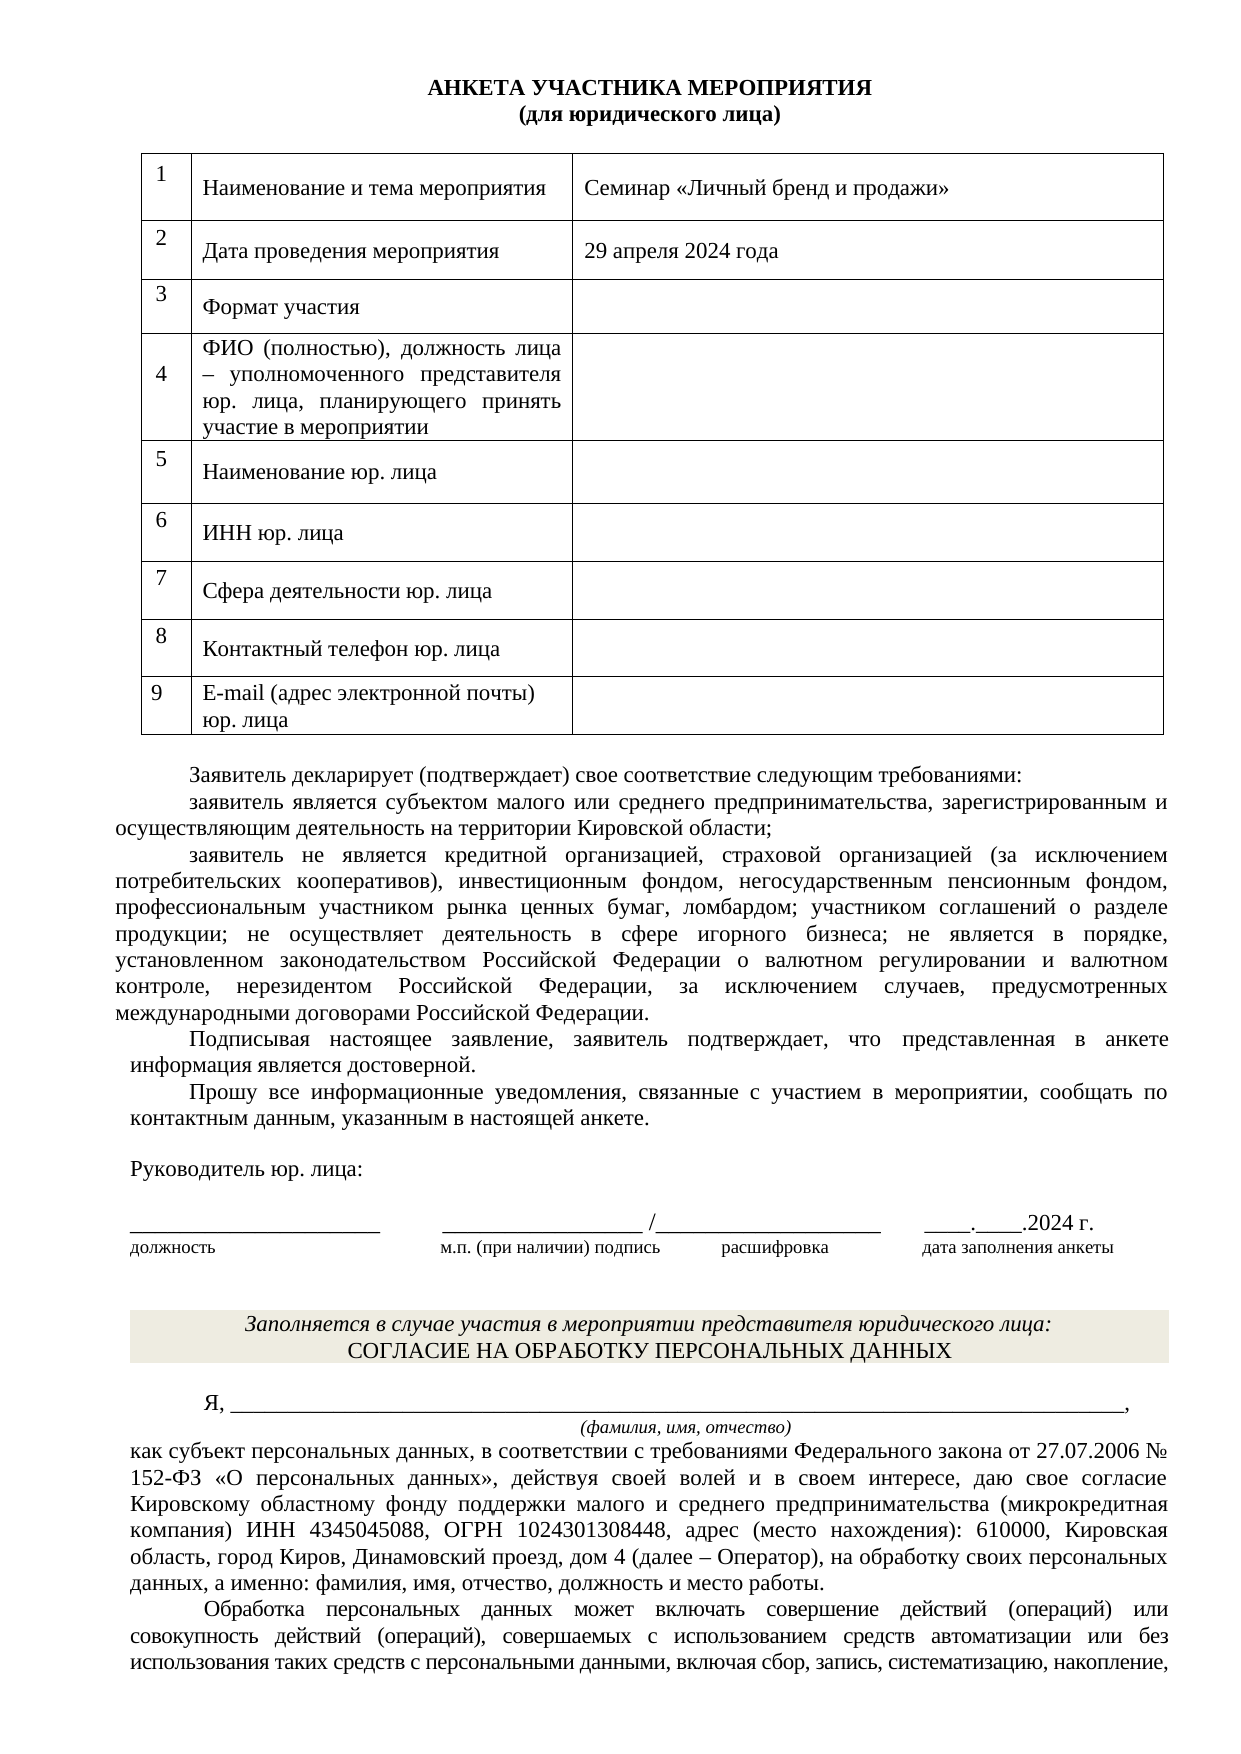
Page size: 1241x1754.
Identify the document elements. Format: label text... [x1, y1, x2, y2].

text Заявитель декларирует (подтверждает) свое соответствие следующим требованиями: [115, 762, 1169, 788]
text СОГЛАСИЕ НА ОБРАБОТКУ ПЕРСОНАЛЬНЫХ ДАННЫХ [130, 1337, 1169, 1363]
table_cell [573, 334, 1163, 439]
table_cell [142, 504, 191, 561]
table_cell Контактный телефон юр. лица [192, 620, 572, 676]
table_header Семинар «Личный бренд и продажи» [573, 154, 1163, 220]
text ____________________ ________________ /__________________ ____.____.2024 г. [130, 1207, 1169, 1236]
text Подписывая настоящее заявление, заявитель подтверждает, что представленная в анкете информация является достоверной. [130, 1025, 1169, 1078]
table_cell [573, 620, 1163, 676]
text Заполняется в случае участия в мероприятии представителя юридического лица: [130, 1310, 1169, 1337]
table_cell E-mail (адрес электронной почты) юр. лица [192, 677, 572, 734]
text (фамилия, имя, отчество) [130, 1416, 1169, 1437]
text заявитель не является кредитной организацией, страховой организацией (за исключением потребительских кооперативов), инвестиционным фондом, негосударственным пенсионным фондом, профессиональным участником рынка ценных бумаг, ломбардом; участником соглашений о разделе продукции; не осуществляет деятельность в сфере игорного бизнеса; не является в порядке, установленном законодательством Российской Федерации о валютном регулировании и валютном контроле, нерезидентом Российской Федерации, за исключением случаев, предусмотренных международными договорами Российской Федерации. [115, 841, 1169, 1025]
text Прошу все информационные уведомления, связанные с участием в мероприятии, сообщать по контактным данным, указанным в настоящей анкете. [130, 1078, 1169, 1131]
table_cell [142, 677, 191, 734]
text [130, 1595, 1169, 1674]
text Руководитель юр. лица: [130, 1154, 1169, 1181]
table_cell Сфера деятельности юр. лица [192, 562, 572, 619]
table_cell Дата проведения мероприятия [192, 221, 572, 279]
table_header Наименование и тема мероприятия [192, 154, 572, 220]
table_cell [573, 677, 1163, 734]
table_header [142, 154, 191, 220]
table_cell [142, 280, 191, 333]
table_cell [573, 504, 1163, 561]
table_cell Формат участия [192, 280, 572, 333]
text как субъект персональных данных, в соответствии с требованиями Федерального закона от 27.07.2006 № 152-ФЗ «О персональных данных», действуя своей волей и в своем интересе, даю свое согласие Кировскому областному фонду поддержки малого и среднего предпринимательства (микрокредитная компания) ИНН 4345045088, ОГРН 1024301308448, адрес (место нахождения): 610000, Кировская область, город Киров, Динамовский проезд, дом 4 (далее – Оператор), на обработку своих персональных данных, а именно: фамилия, имя, отчество, должность и место работы. [130, 1437, 1169, 1595]
table_cell [142, 441, 191, 503]
table_cell [573, 562, 1163, 619]
table_cell 29 апреля 2024 года [573, 221, 1163, 279]
text Я, ______________________________________________________________________________, [130, 1389, 1169, 1416]
table_cell [142, 334, 191, 439]
text АНКЕТА УЧАСТНИКА МЕРОПРИЯТИЯ (для юридического лица) [130, 74, 1169, 127]
table_cell [573, 441, 1163, 503]
table_cell Наименование юр. лица [192, 441, 572, 503]
table_cell [142, 620, 191, 676]
table_cell [142, 221, 191, 279]
table_cell ФИО (полностью), должность лица – уполномоченного представителя юр. лица, планирующего принять участие в мероприятии [192, 334, 572, 439]
text заявитель является субъектом малого или среднего предпринимательства, зарегистрированным и осуществляющим деятельность на территории Кировской области; [115, 788, 1169, 841]
text должность м.п. (при наличии) подпись расшифровка дата заполнения анкеты [130, 1236, 1169, 1258]
table_cell [573, 280, 1163, 333]
table_cell [142, 562, 191, 619]
table_cell ИНН юр. лица [192, 504, 572, 561]
